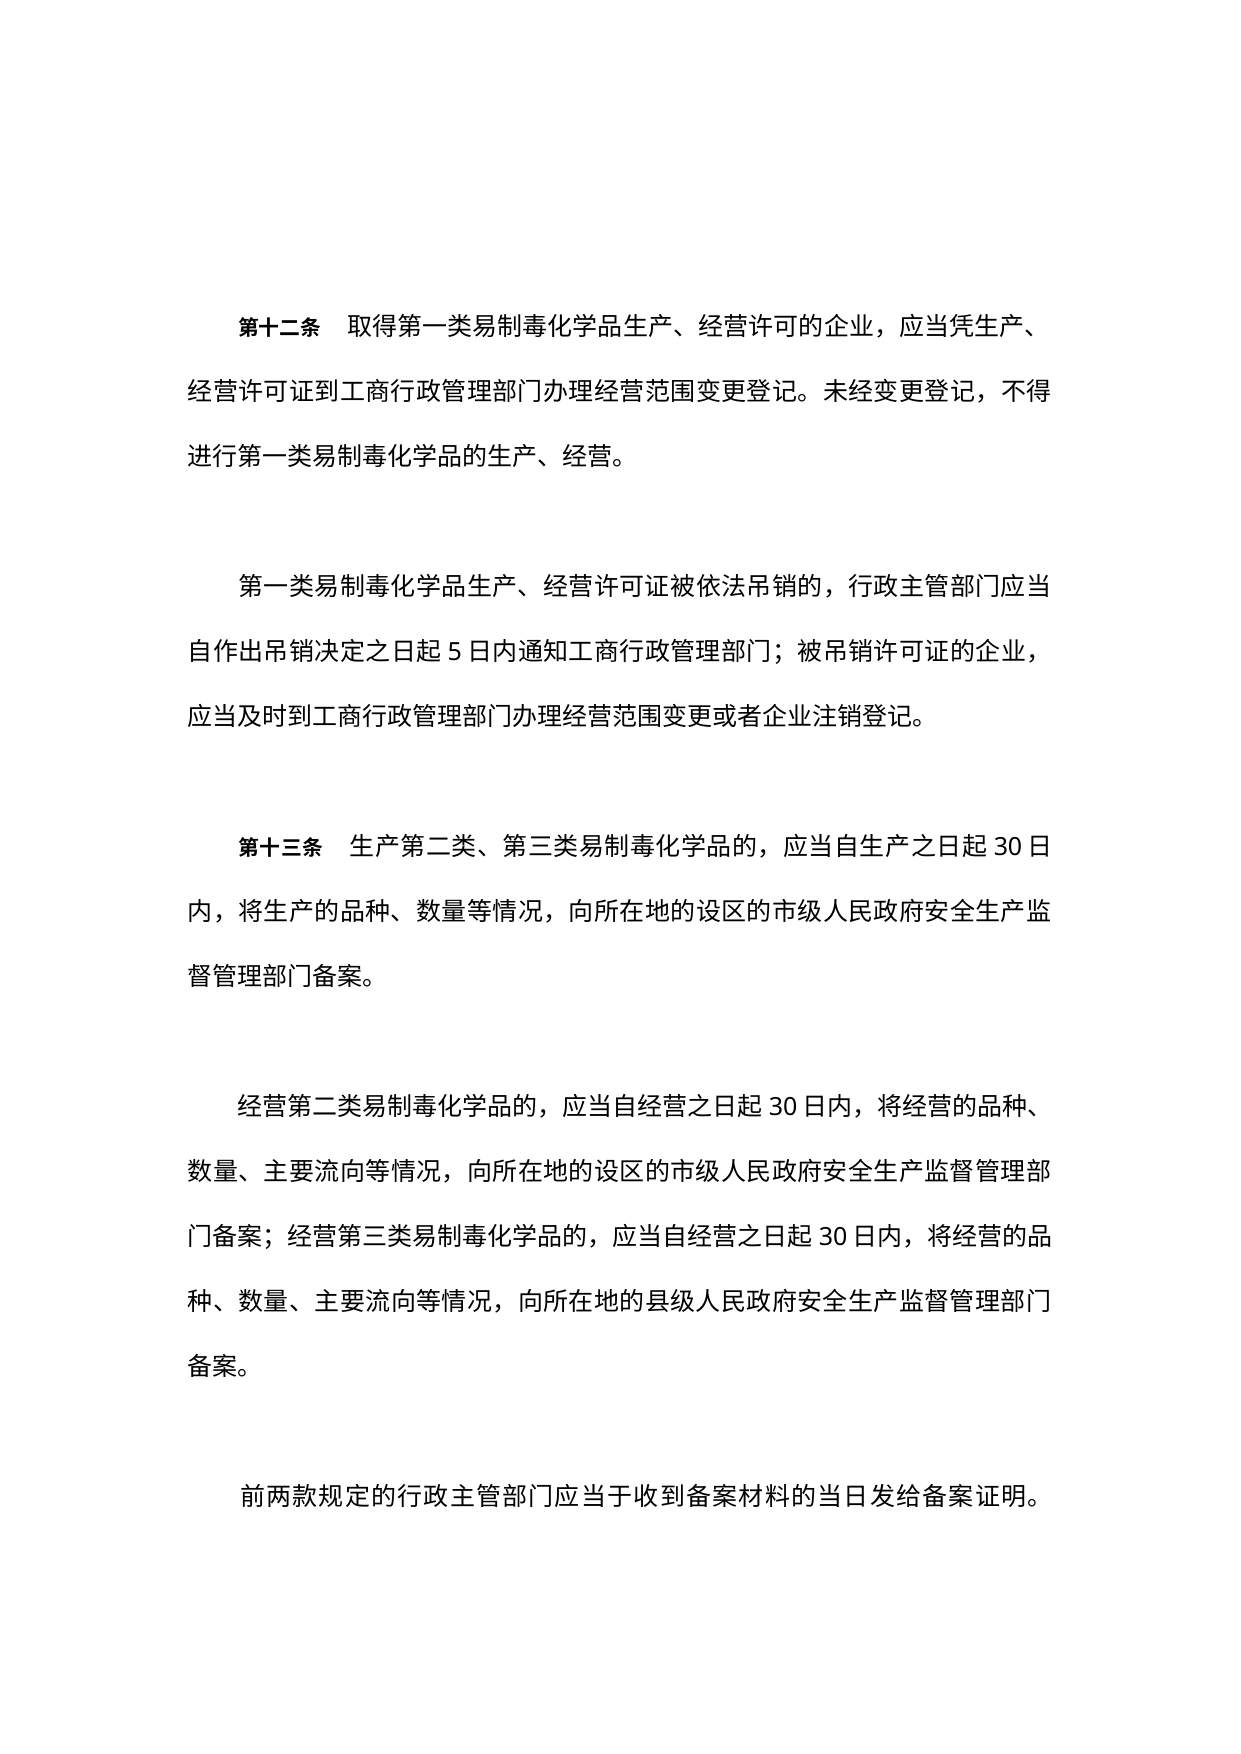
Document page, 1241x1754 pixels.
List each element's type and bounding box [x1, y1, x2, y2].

text [187, 162, 1053, 1527]
